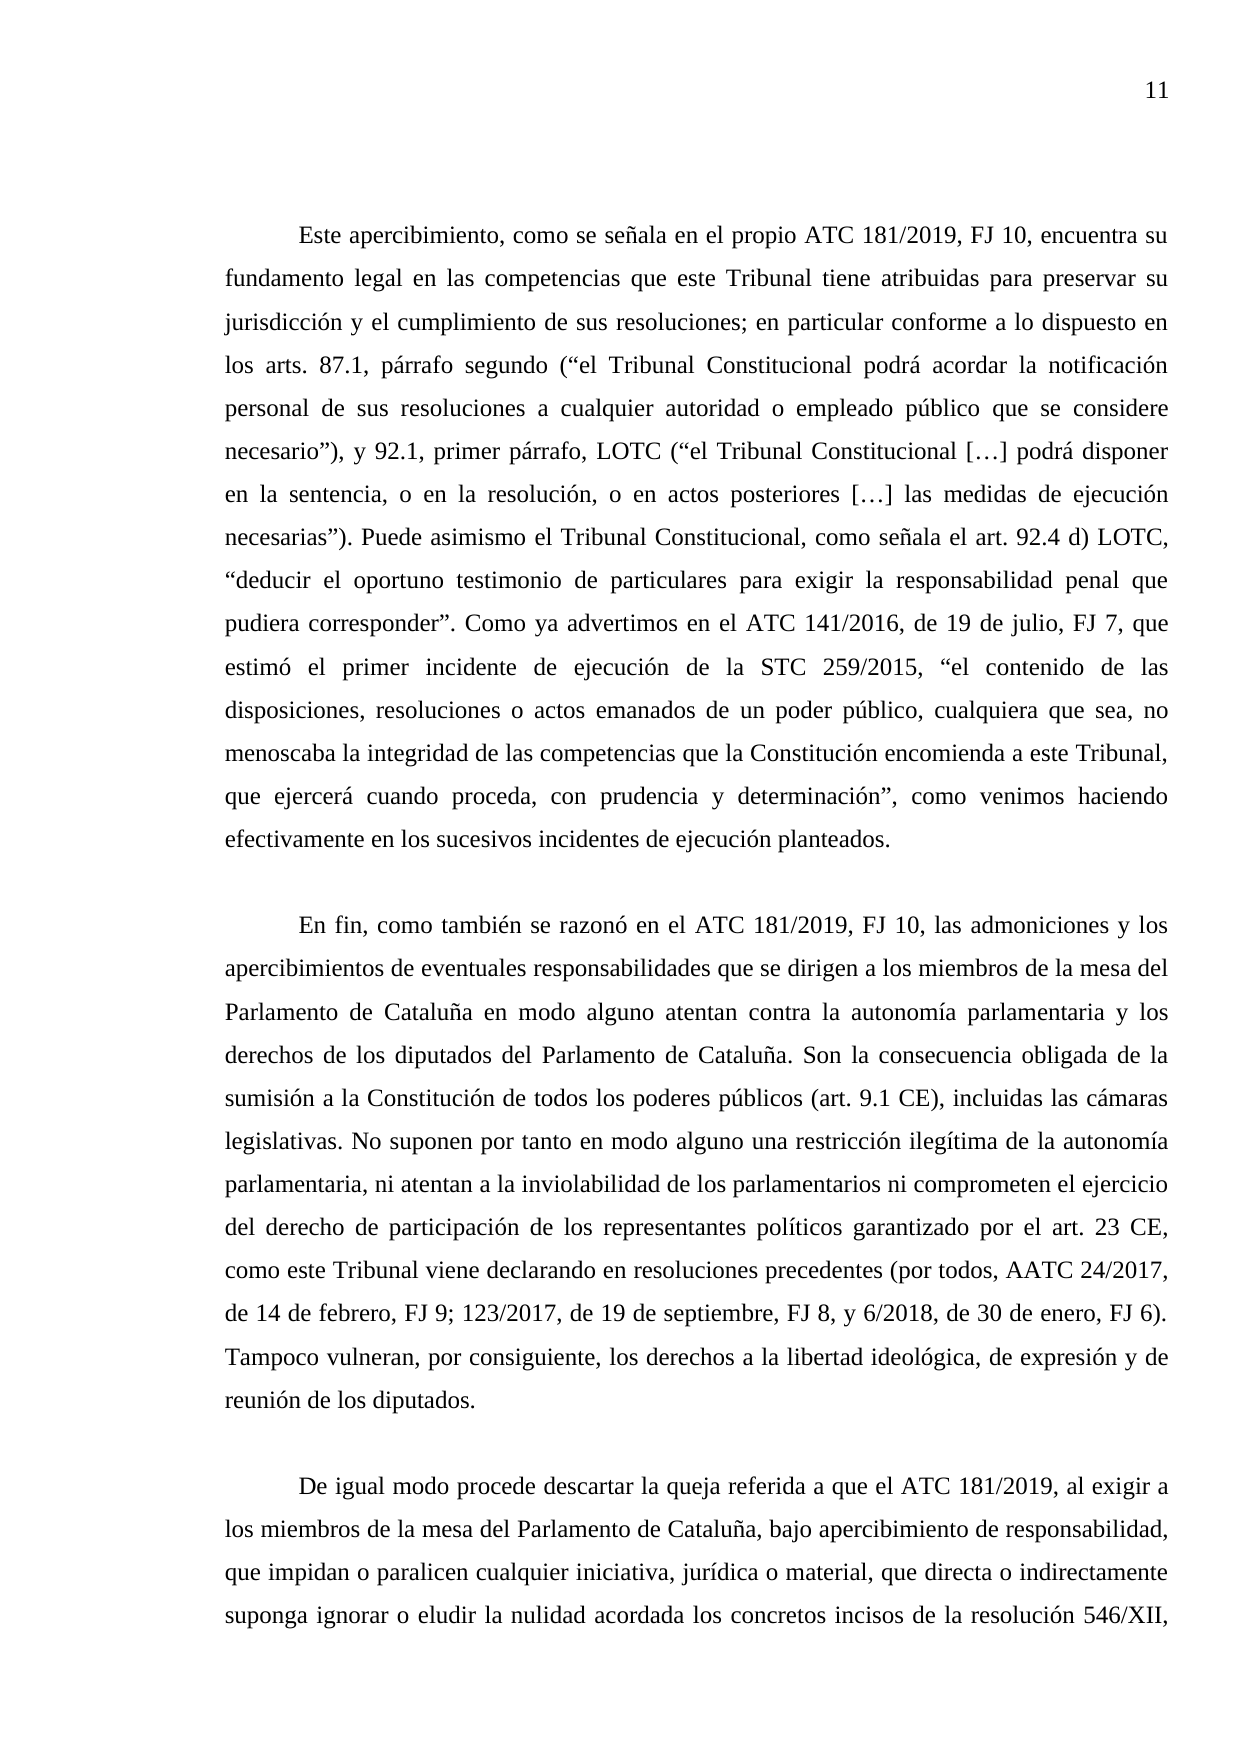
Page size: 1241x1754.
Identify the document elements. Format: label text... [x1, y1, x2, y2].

text Este apercibimiento, como se señala en el propio ATC 181/2019, FJ 10, encuentra su fundamento legal en las competencias que este Tribunal tiene atribuidas para preservar su jurisdicción y el cumplimiento de sus resoluciones; en particular conforme a lo dispuesto en los arts. 87.1, párrafo segundo (“el Tribunal Constitucional podrá acordar la notificación personal de sus resoluciones a cualquier autoridad o empleado público que se considere necesario”), y 92.1, primer párrafo, LOTC (“el Tribunal Constitucional […] podrá disponer en la sentencia, o en la resolución, o en actos posteriores […] las medidas de ejecución necesarias”). Puede asimismo el Tribunal Constitucional, como señala el art. 92.4 d) LOTC, “deducir el oportuno testimonio de particulares para exigir la responsabilidad penal que pudiera corresponder”. Como ya advertimos en el ATC 141/2016, de 19 de julio, FJ 7, que estimó el primer incidente de ejecución de la STC 259/2015, “el contenido de las disposiciones, resoluciones o actos emanados de un poder público, cualquiera que sea, no menoscaba la integridad de las competencias que la Constitución encomienda a este Tribunal, que ejercerá cuando proceda, con prudencia y determinación”, como venimos haciendo efectivamente en los sucesivos incidentes de ejecución planteados. [224, 220, 1169, 853]
text En fin, como también se razonó en el ATC 181/2019, FJ 10, las admoniciones y los apercibimientos de eventuales responsabilidades que se dirigen a los miembros de la mesa del Parlamento de Cataluña en modo alguno atentan contra la autonomía parlamentaria y los derechos de los diputados del Parlamento de Cataluña. Son la consecuencia obligada de la sumisión a la Constitución de todos los poderes públicos (art. 9.1 CE), incluidas las cámaras legislativas. No suponen por tanto en modo alguno una restricción ilegítima de la autonomía parlamentaria, ni atentan a la inviolabilidad de los parlamentarios ni comprometen el ejercicio del derecho de participación de los representantes políticos garantizado por el art. 23 CE, como este Tribunal viene declarando en resoluciones precedentes (por todos, AATC 24/2017, de 14 de febrero, FJ 9; 123/2017, de 19 de septiembre, FJ 8, y 6/2018, de 30 de enero, FJ 6). Tampoco vulneran, por consiguiente, los derechos a la libertad ideológica, de expresión y de reunión de los diputados. [224, 910, 1169, 1413]
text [224, 1471, 1169, 1629]
